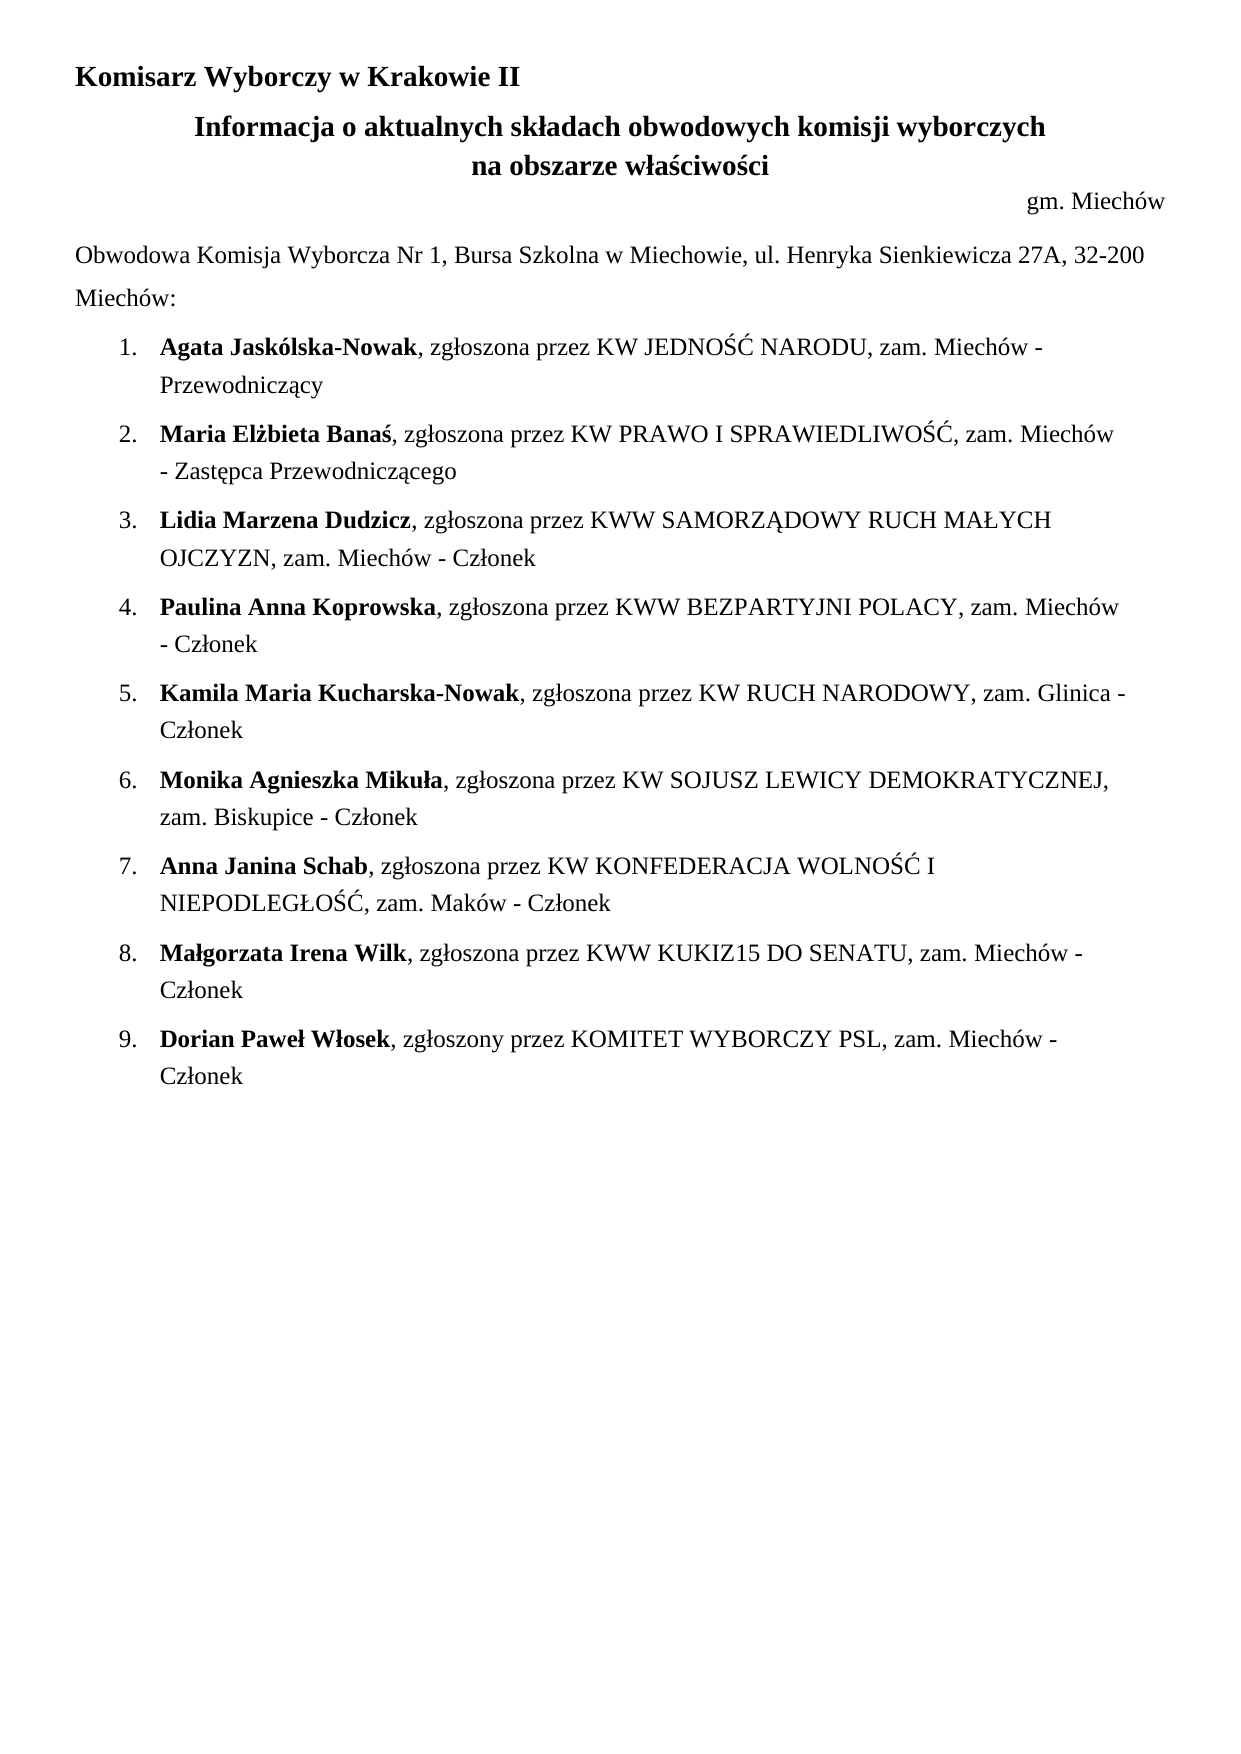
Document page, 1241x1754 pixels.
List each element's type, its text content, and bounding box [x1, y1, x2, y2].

text Komisarz Wyborczy w Krakowie II [75, 59, 1165, 93]
table_cell Paulina Anna Koprowska, zgłoszona przez KWW BEZPARTYJNI POLACY, zam. Miechów - Członek [148, 586, 1138, 672]
text Informacja o aktualnych składach obwodowych komisji wyborczych [75, 109, 1165, 143]
table_cell 5. [75, 672, 148, 759]
table_cell Lidia Marzena Dudzicz, zgłoszona przez KWW SAMORZĄDOWY RUCH MAŁYCH OJCZYZN, zam. Miechów - Członek [148, 499, 1138, 586]
table_cell 3. [75, 499, 148, 586]
table_cell 7. [75, 845, 148, 932]
table_cell 2. [75, 413, 148, 499]
text na obszarze właściwości [75, 148, 1165, 181]
table_cell 4. [75, 586, 148, 672]
table_cell 8. [75, 932, 148, 1018]
table_cell 6. [75, 759, 148, 845]
table_cell Małgorzata Irena Wilk, zgłoszona przez KWW KUKIZ15 DO SENATU, zam. Miechów - Członek [148, 932, 1138, 1018]
text gm. Miechów [75, 186, 1165, 215]
table_header Agata Jaskólska-Nowak, zgłoszona przez KW JEDNOŚĆ NARODU, zam. Miechów - Przewodniczący [148, 326, 1138, 413]
text Obwodowa Komisja Wyborcza Nr 1, Bursa Szkolna w Miechowie, ul. Henryka Sienkiewicza 27A, 32-200 Miechów: [75, 240, 1165, 312]
table_cell Kamila Maria Kucharska-Nowak, zgłoszona przez KW RUCH NARODOWY, zam. Glinica - Członek [148, 672, 1138, 759]
table_cell 9. [75, 1018, 148, 1104]
table_cell Monika Agnieszka Mikuła, zgłoszona przez KW SOJUSZ LEWICY DEMOKRATYCZNEJ, zam. Biskupice - Członek [148, 759, 1138, 845]
table_cell Maria Elżbieta Banaś, zgłoszona przez KW PRAWO I SPRAWIEDLIWOŚĆ, zam. Miechów - Zastępca Przewodniczącego [148, 413, 1138, 499]
table_cell Dorian Paweł Włosek, zgłoszony przez KOMITET WYBORCZY PSL, zam. Miechów - Członek [148, 1018, 1138, 1104]
table_cell Anna Janina Schab, zgłoszona przez KW KONFEDERACJA WOLNOŚĆ I NIEPODLEGŁOŚĆ, zam. Maków - Członek [148, 845, 1138, 932]
table_header 1. [75, 326, 148, 413]
